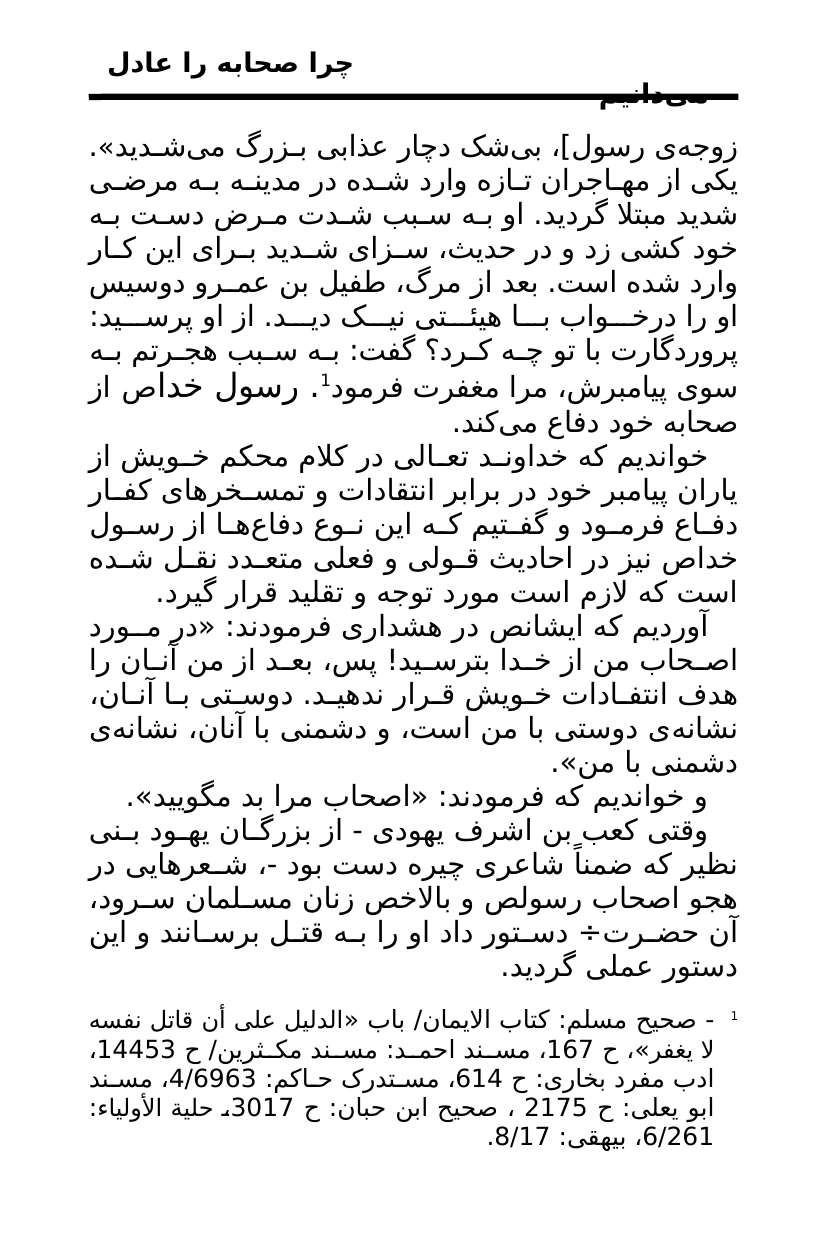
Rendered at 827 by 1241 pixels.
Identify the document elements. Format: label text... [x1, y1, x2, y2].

text آوردیم که ایشانص در هشداری فرمودند: «در مورد اصحاب من از خدا بترسید! پس، بعد از من آنان را هدف انتفادات خویش قرار ندهید. دوستی با آنان، نشانه‌ی دوستی با من است، و دشمنی با آنان، نشانه‌ی دشمنی با من». [89, 609, 738, 779]
text خواندیم که خداوند تعالی در کلام محکم خویش از یاران پیامبر خود در برابر انتقادات و تمسخر‌های کفار دفاع فرمود و گفتیم که این نوع دفاع‌ها از رسول خداص نیز در احادیث قولی و فعلی متعدد نقل شده است که لازم است مورد توجه و تقلید قرار گیرد. [89, 440, 738, 609]
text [89, 129, 738, 440]
text و خواندیم که فرمودند: «اصحاب مرا بد مگویید». [89, 779, 738, 813]
text وقتی کعب بن اشرف یهودی - از بزرگان یهود بنی نظیر که ضمناً شاعری چیره دست بود -، شعرهایی در هجو اصحاب رسولص و بالاخص زنان مسلمان سرود، آن حضرت÷ دستور داد او را به قتل برسانند و این دستور عملی گردید. [89, 813, 738, 983]
